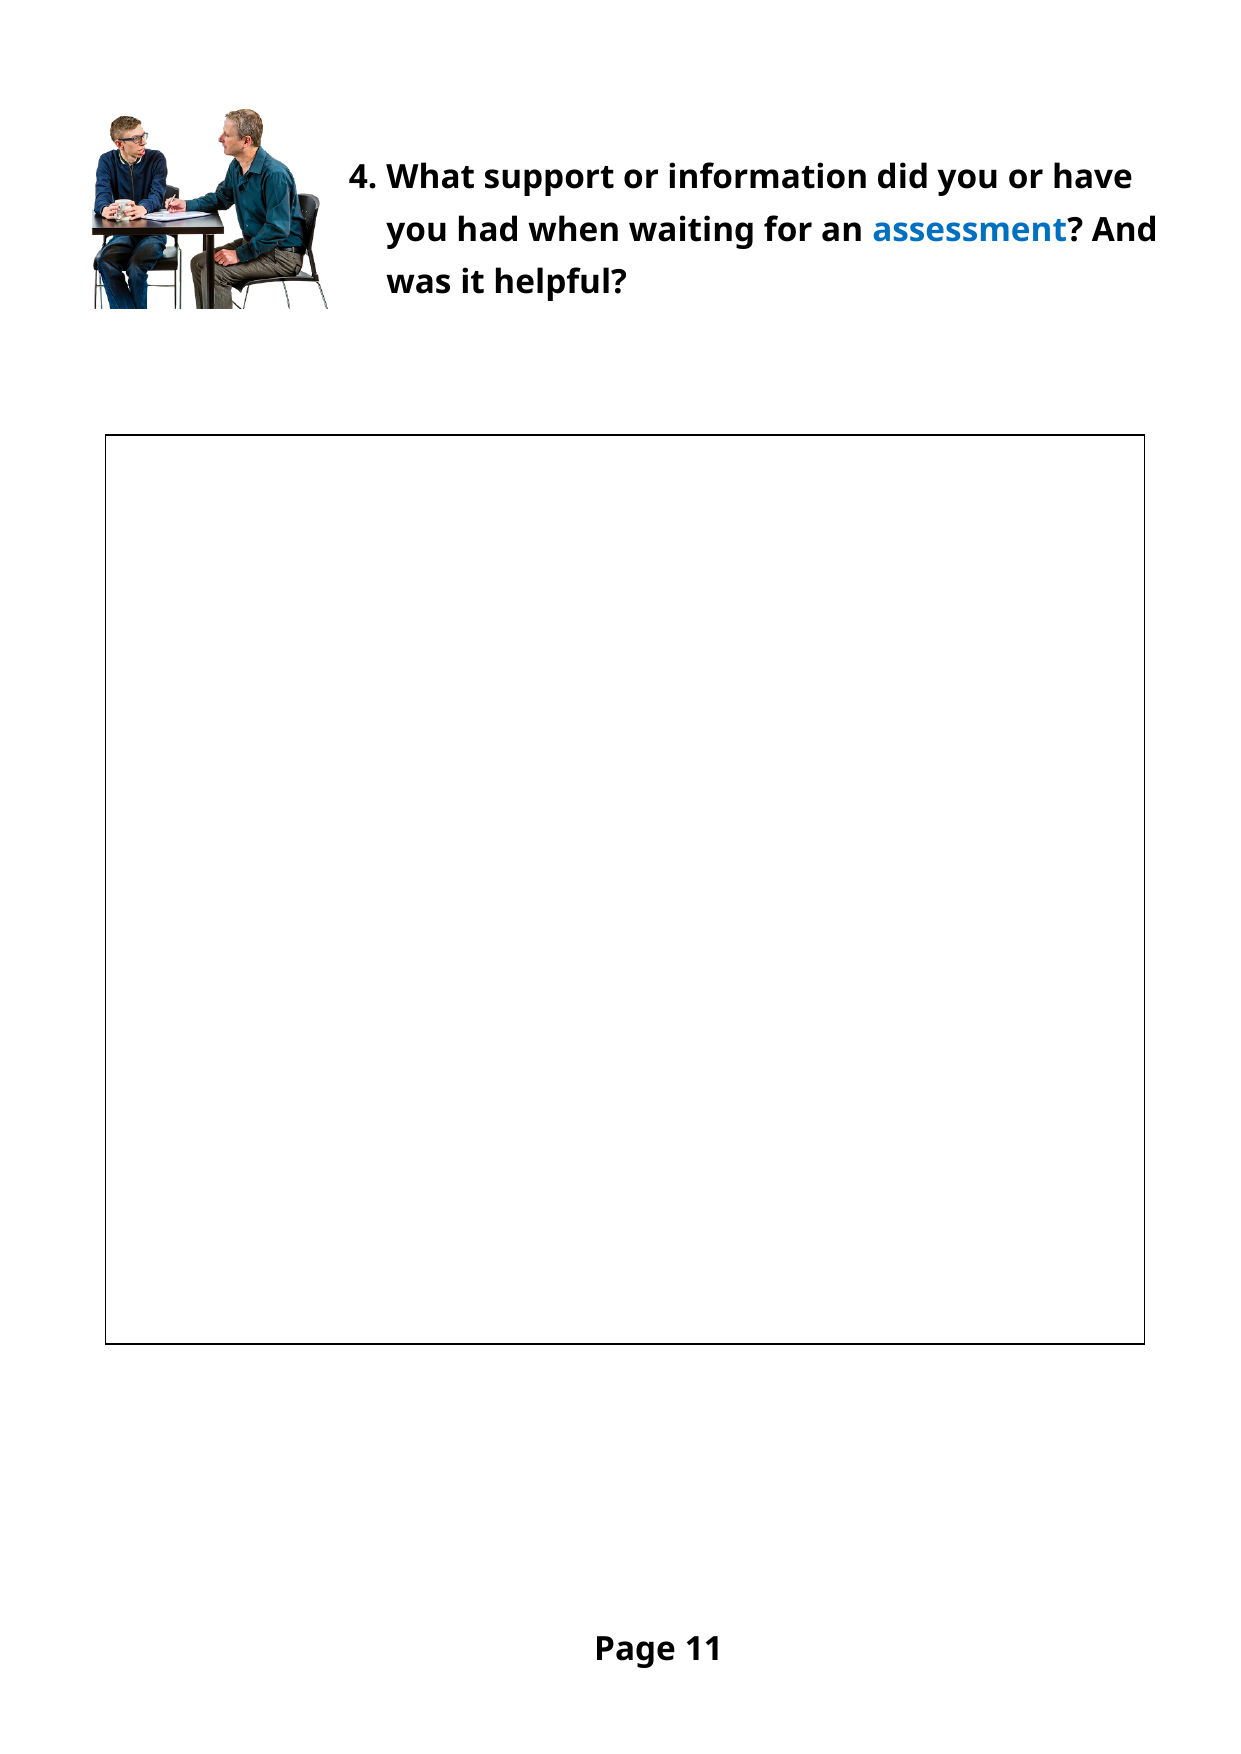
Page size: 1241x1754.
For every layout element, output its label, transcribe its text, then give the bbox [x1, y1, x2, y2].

picture [88, 88, 329, 329]
list What support or information did you or have you had when waiting for an assessment? And was it helpful? [349, 153, 1167, 303]
